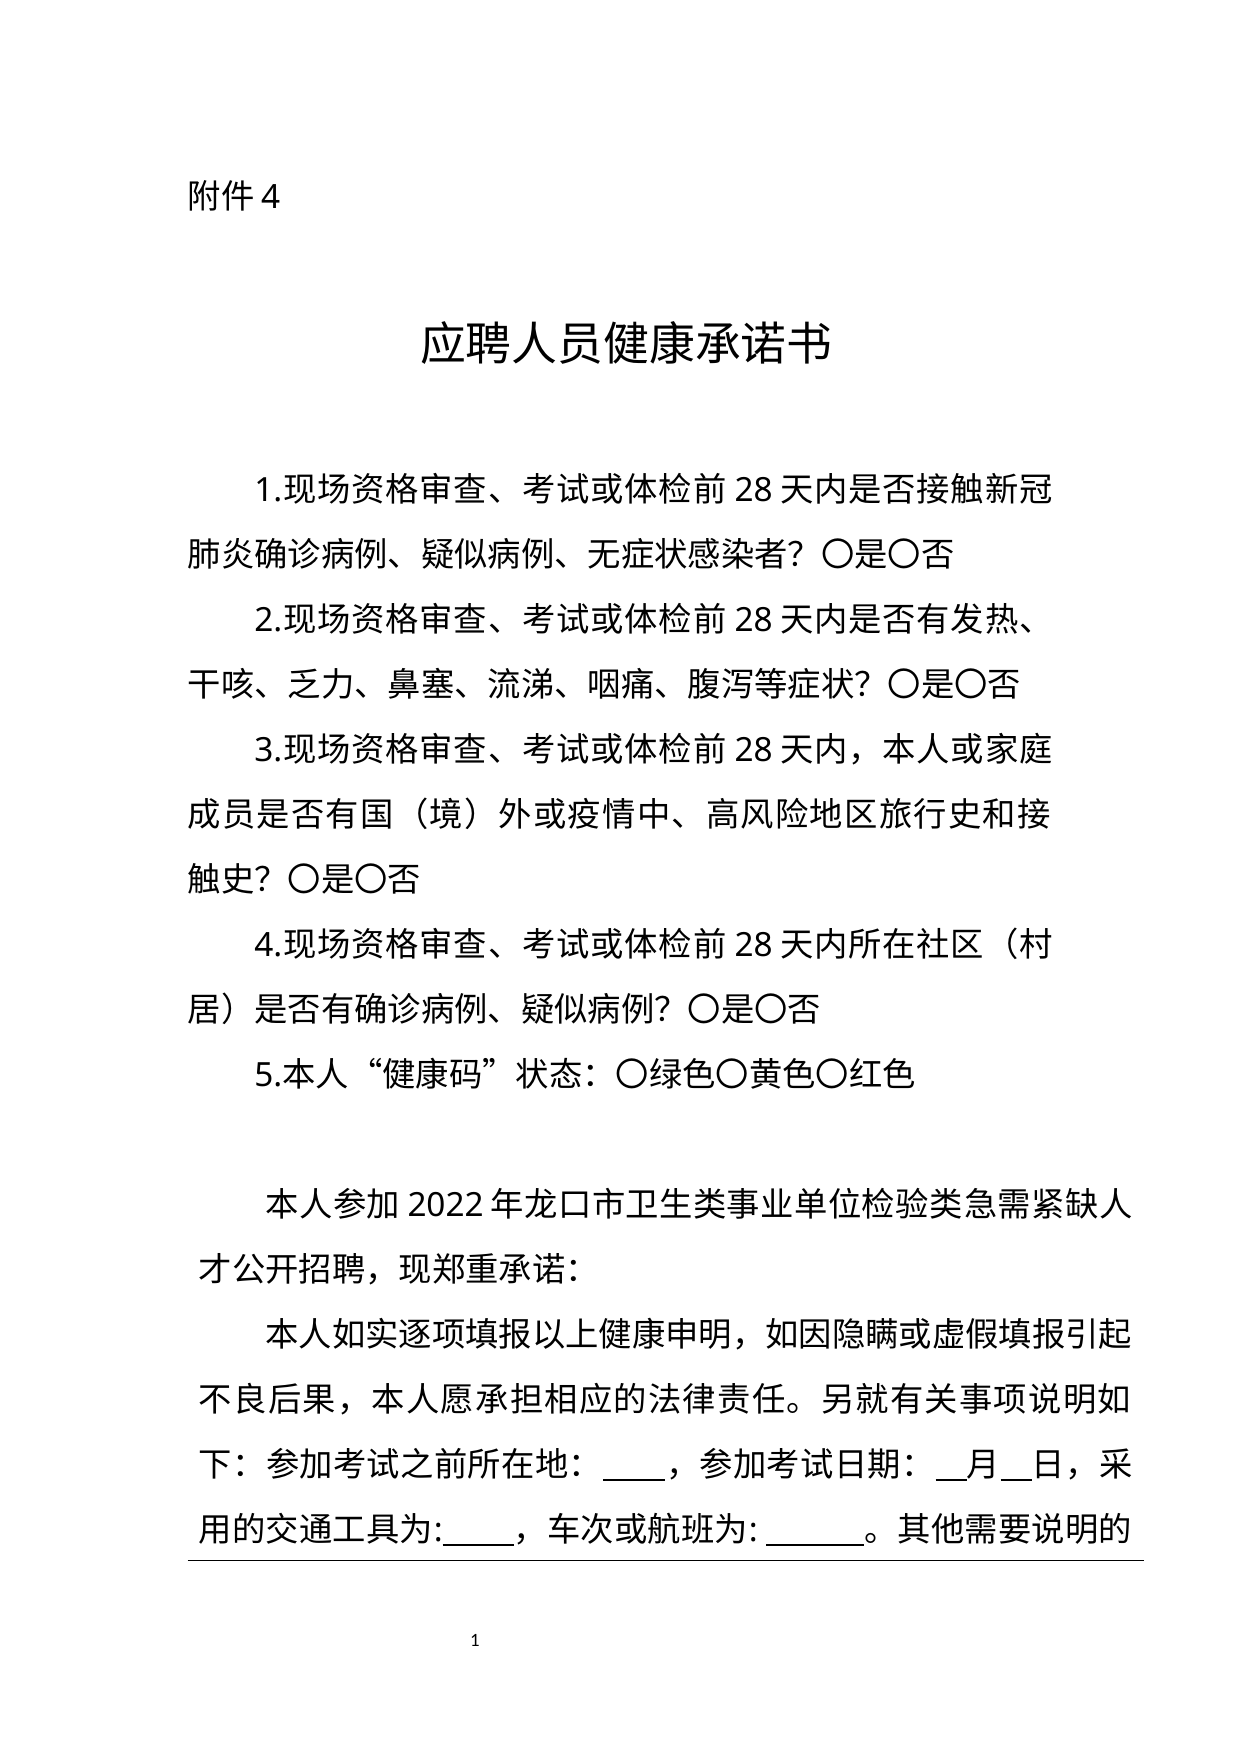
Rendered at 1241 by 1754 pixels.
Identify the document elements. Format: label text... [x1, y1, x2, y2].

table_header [188, 1170, 1144, 1559]
text 5.本人“健康码”状态：〇绿色〇黄色〇红色 [187, 1039, 1053, 1104]
text 4.现场资格审查、考试或体检前28天内所在社区（村居）是否有确诊病例、疑似病例？〇是〇否 [187, 909, 1053, 1039]
text 3.现场资格审查、考试或体检前28天内，本人或家庭成员是否有国（境）外或疫情中、高风险地区旅行史和接触史？〇是〇否 [187, 714, 1053, 909]
text 附件4 [187, 162, 1053, 227]
text 2.现场资格审查、考试或体检前28天内是否有发热、干咳、乏力、鼻塞、流涕、咽痛、腹泻等症状？〇是〇否 [187, 584, 1053, 714]
text 应聘人员健康承诺书 [187, 292, 1053, 389]
text 1.现场资格审查、考试或体检前28天内是否接触新冠肺炎确诊病例、疑似病例、无症状感染者？〇是〇否 [187, 454, 1053, 584]
